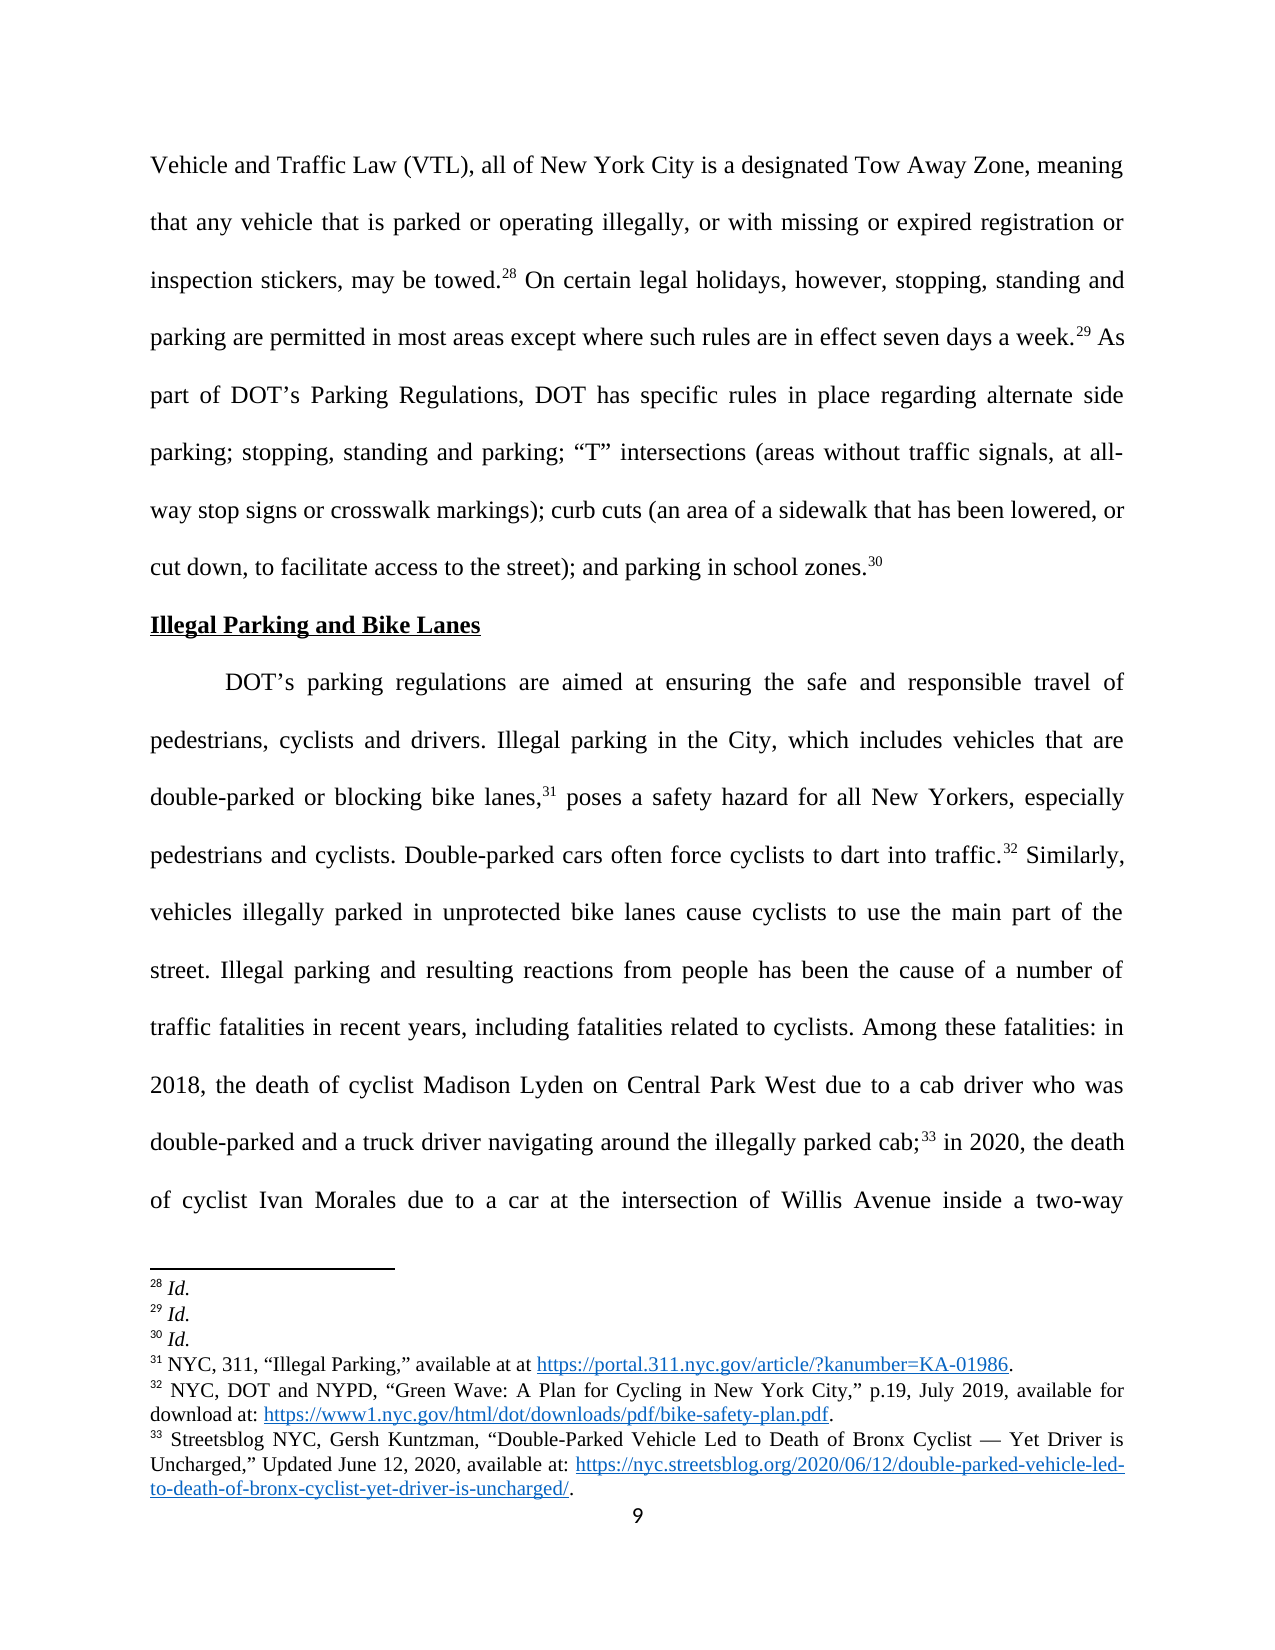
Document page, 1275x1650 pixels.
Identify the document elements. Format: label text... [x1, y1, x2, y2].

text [150, 150, 1125, 581]
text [150, 667, 1125, 1214]
text Illegal Parking and Bike Lanes [150, 610, 1125, 639]
